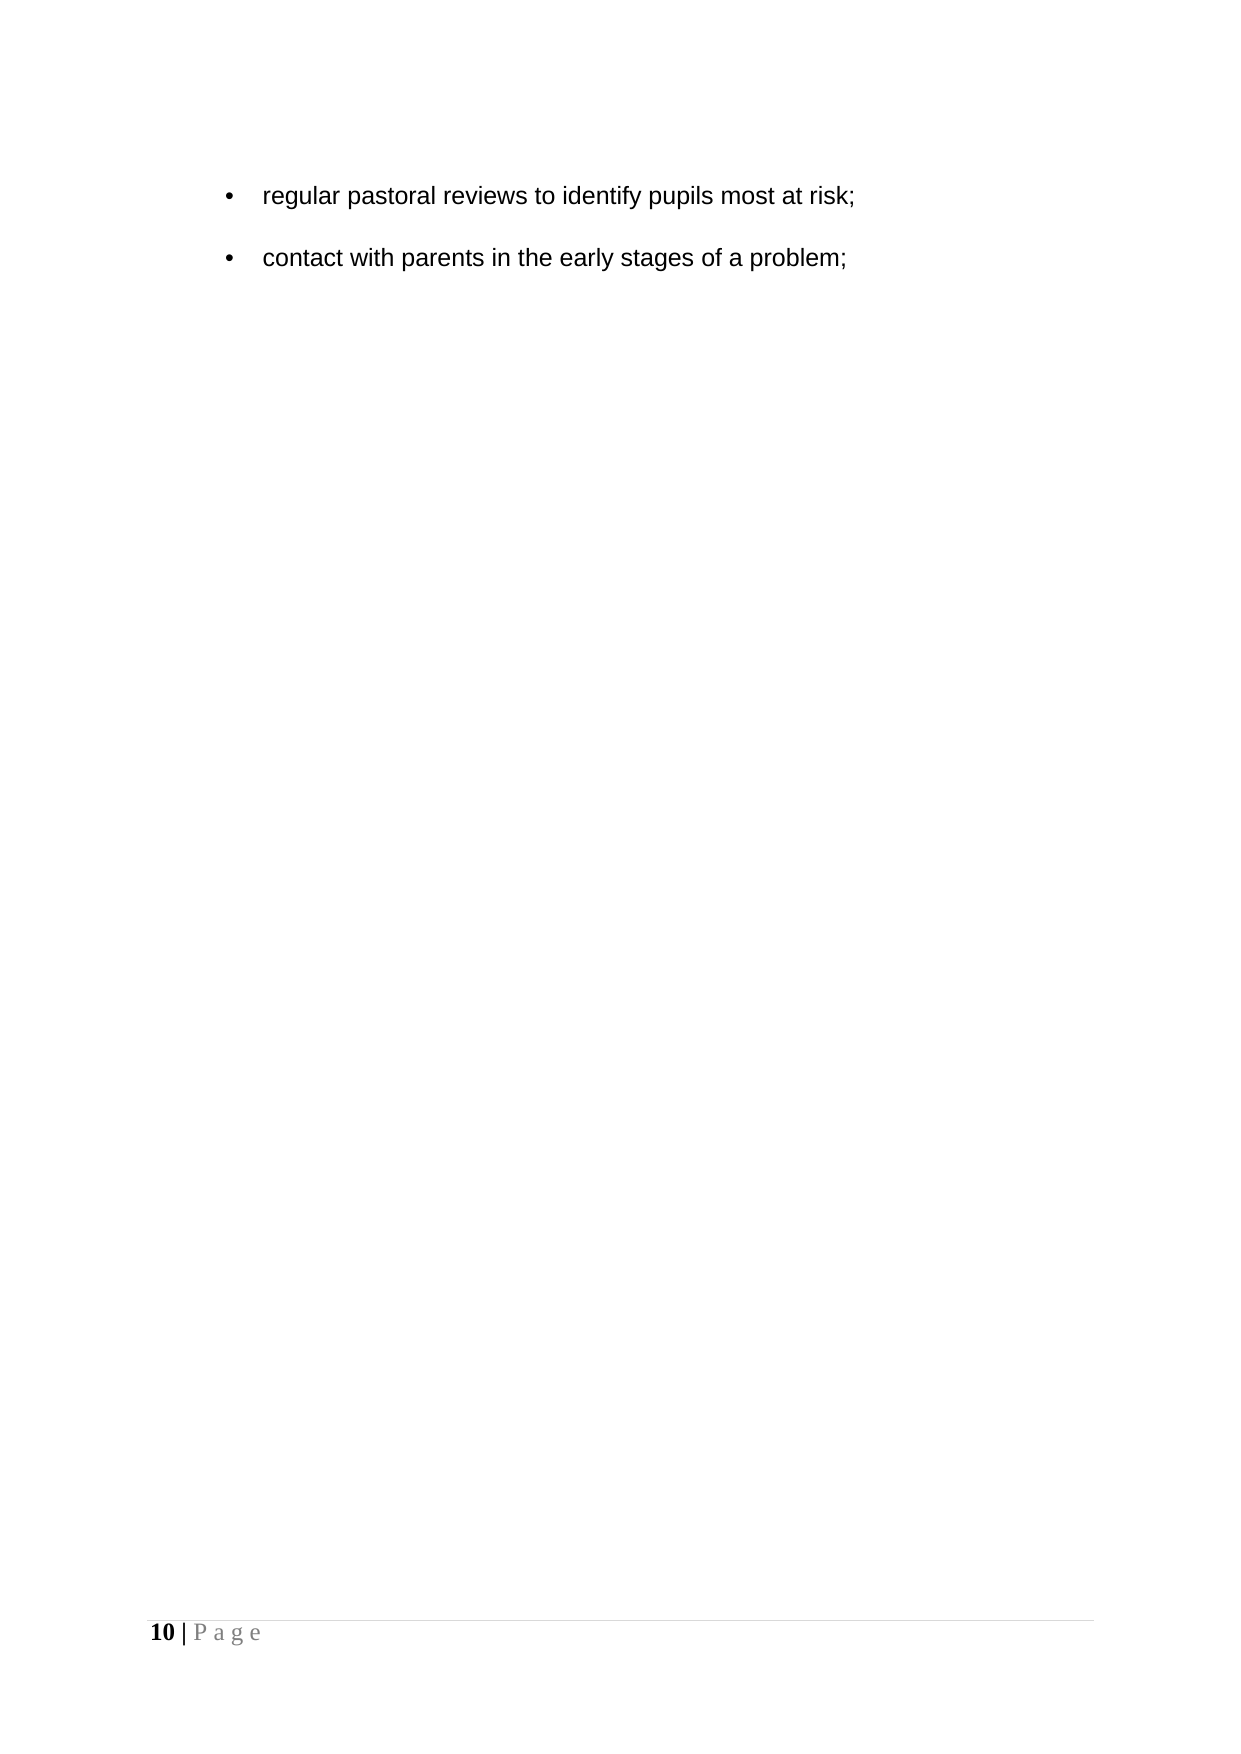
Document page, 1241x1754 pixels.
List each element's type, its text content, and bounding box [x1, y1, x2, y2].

list contact with parents in the early stages of a problem; [225, 243, 1096, 271]
list regular pastoral reviews to identify pupils most at risk; [225, 181, 1096, 210]
